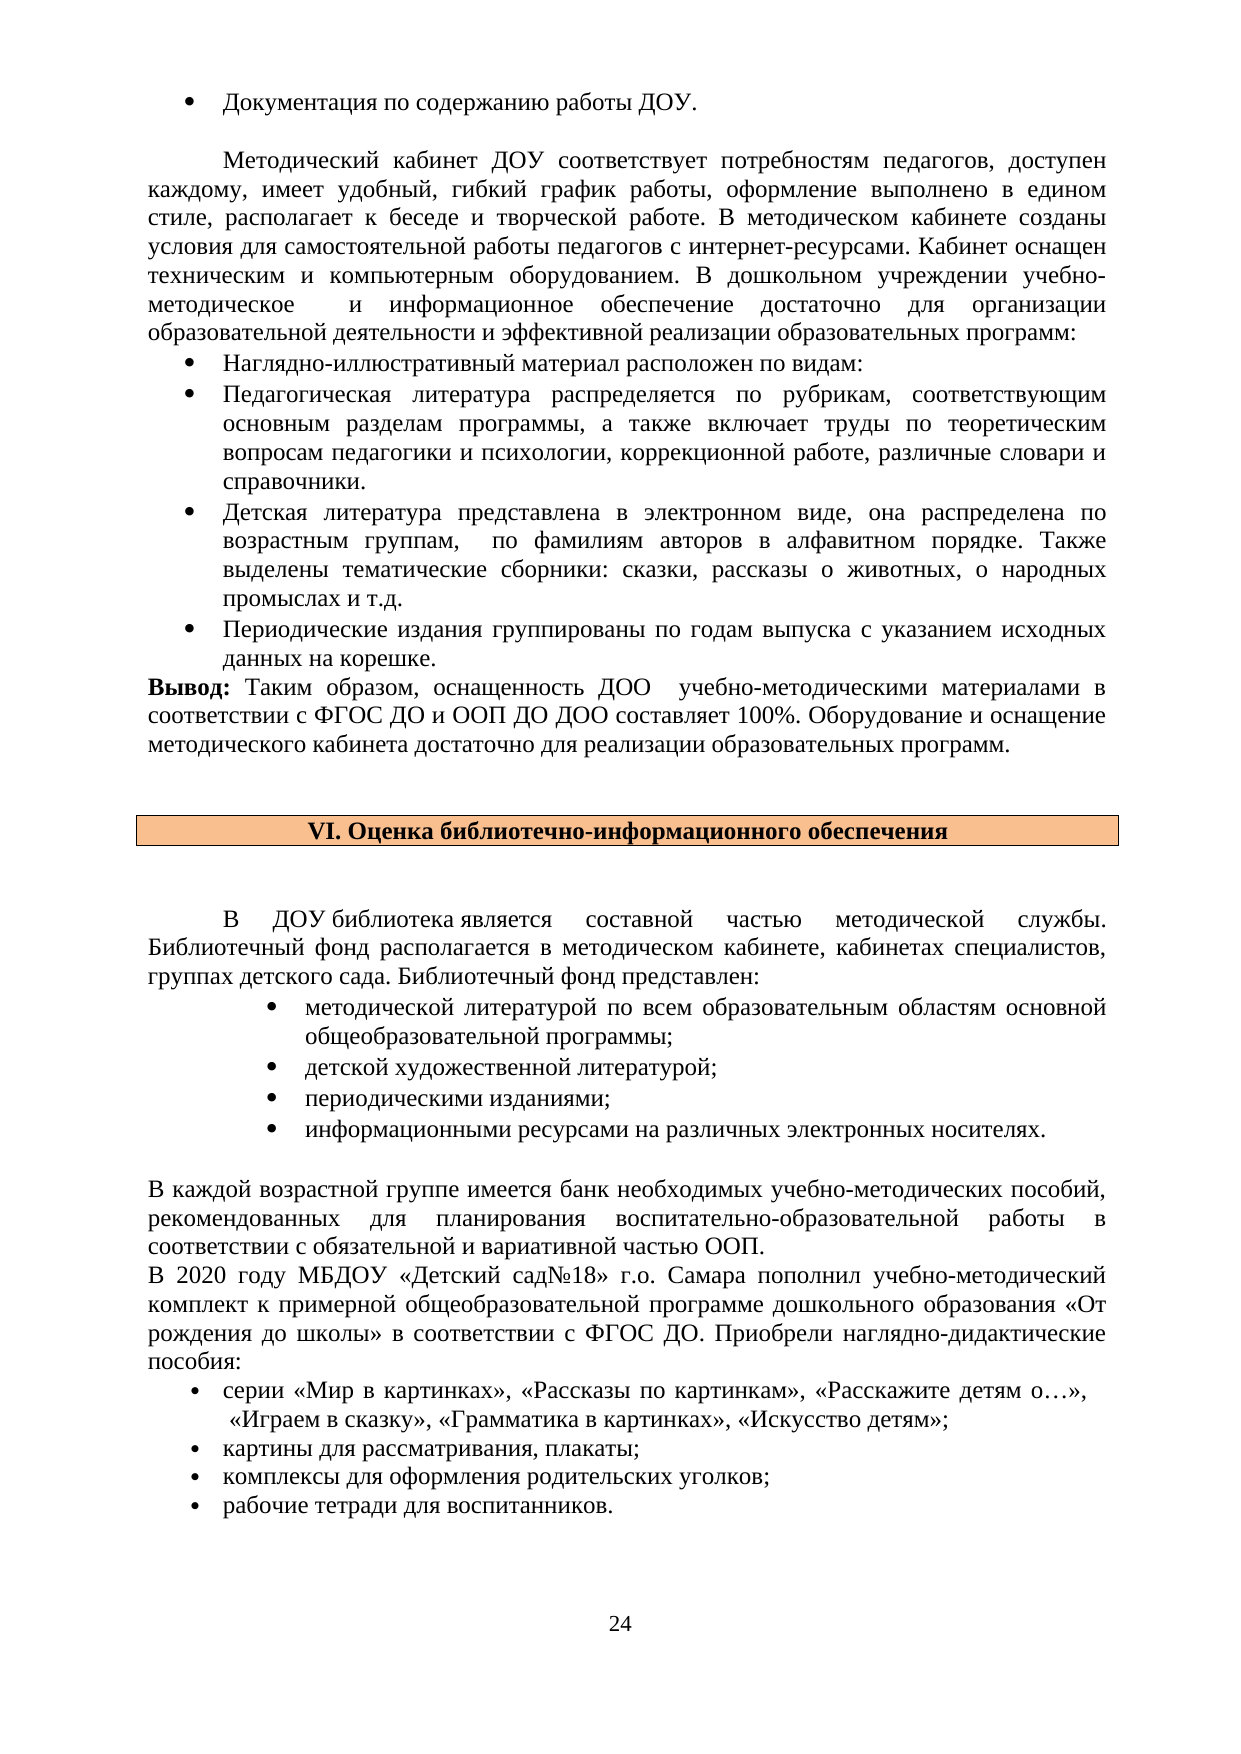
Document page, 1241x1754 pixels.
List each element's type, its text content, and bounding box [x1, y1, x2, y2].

list комплексы для оформления родительских уголков; [191, 1461, 1088, 1490]
text Вывод: Таким образом, оснащенность ДОО учебно-методическими материалами в соответствии с ФГОС ДО и ООП ДО ДОО составляет 100%. Оборудование и оснащение методического кабинета достаточно для реализации образовательных программ. [148, 672, 1107, 758]
list серии «Мир в картинках», «Рассказы по картинкам», «Расскажите детям о…», «Играем в сказку», «Грамматика в картинках», «Искусство детям»; [191, 1375, 1088, 1433]
text В 2020 году МБДОУ «Детский сад№18» г.о. Самара пополнил учебно-методический комплект к примерной общеобразовательной программе дошкольного образования «От рождения до школы» в соответствии с ФГОС ДО. Приобрели наглядно-дидактические пособия: [148, 1260, 1107, 1375]
list периодическими изданиями; [267, 1083, 1107, 1112]
list рабочие тетради для воспитанников. [191, 1490, 1088, 1519]
table_header VI. Оценка библиотечно-информационного обеспечения [137, 816, 1118, 845]
list Детская литература представлена в электронном виде, она распределена по возрастным группам, по фамилиям авторов в алфавитном порядке. Также выделены тематические сборники: сказки, рассказы о животных, о народных промыслах и т.д. [185, 497, 1107, 612]
text В ДОУ библиотека является составной частью методической службы. Библиотечный фонд располагается в методическом кабинете, кабинетах специалистов, группах детского сада. Библиотечный фонд представлен: [148, 904, 1107, 990]
list картины для рассматривания, плакаты; [191, 1433, 1088, 1461]
text В каждой возрастной группе имеется банк необходимых учебно-методических пособий, рекомендованных для планирования воспитательно-образовательной работы в соответствии с обязательной и вариативной частью ООП. [148, 1174, 1107, 1260]
list Педагогическая литература распределяется по рубрикам, соответствующим основным разделам программы, а также включает труды по теоретическим вопросам педагогики и психологии, коррекционной работе, различные словари и справочники. [185, 379, 1107, 494]
list Документация по содержанию работы ДОУ. [185, 87, 1107, 116]
list методической литературой по всем образовательным областям основной общеобразовательной программы; [267, 992, 1107, 1050]
list Наглядно-иллюстративный материал расположен по видам: [185, 348, 1107, 377]
list детской художественной литературой; [267, 1052, 1107, 1081]
list информационными ресурсами на различных электронных носителях. [267, 1114, 1107, 1143]
text Методический кабинет ДОУ соответствует потребностям педагогов, доступен каждому, имеет удобный, гибкий график работы, оформление выполнено в едином стиле, располагает к беседе и творческой работе. В методическом кабинете созданы условия для самостоятельной работы педагогов с интернет-ресурсами. Кабинет оснащен техническим и компьютерным оборудованием. В дошкольном учреждении учебно-методическое и информационное обеспечение достаточно для организации образовательной деятельности и эффективной реализации образовательных программ: [148, 145, 1107, 346]
list Периодические издания группированы по годам выпуска с указанием исходных данных на корешке. [185, 614, 1107, 672]
